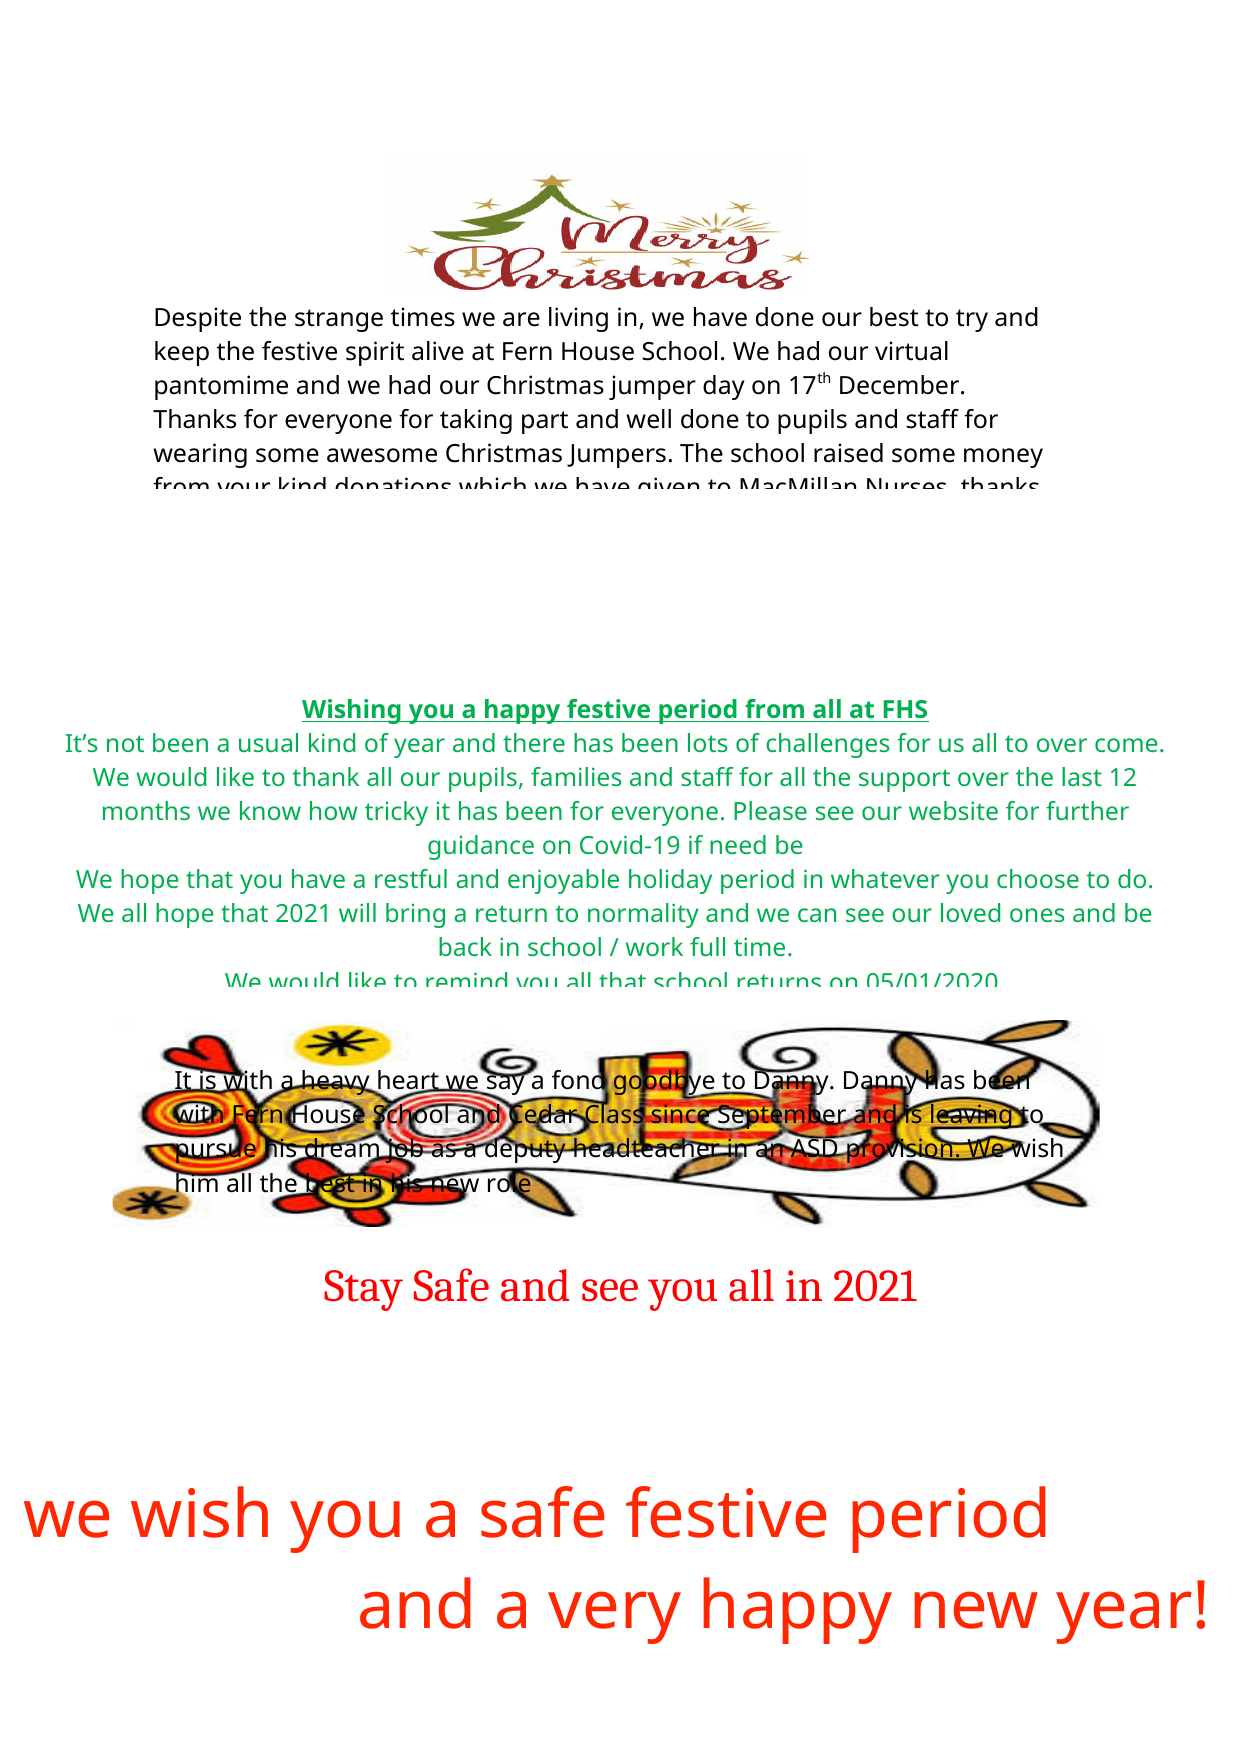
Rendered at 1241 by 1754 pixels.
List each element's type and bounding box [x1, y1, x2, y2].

picture [112, 1020, 1100, 1227]
picture [383, 153, 809, 291]
